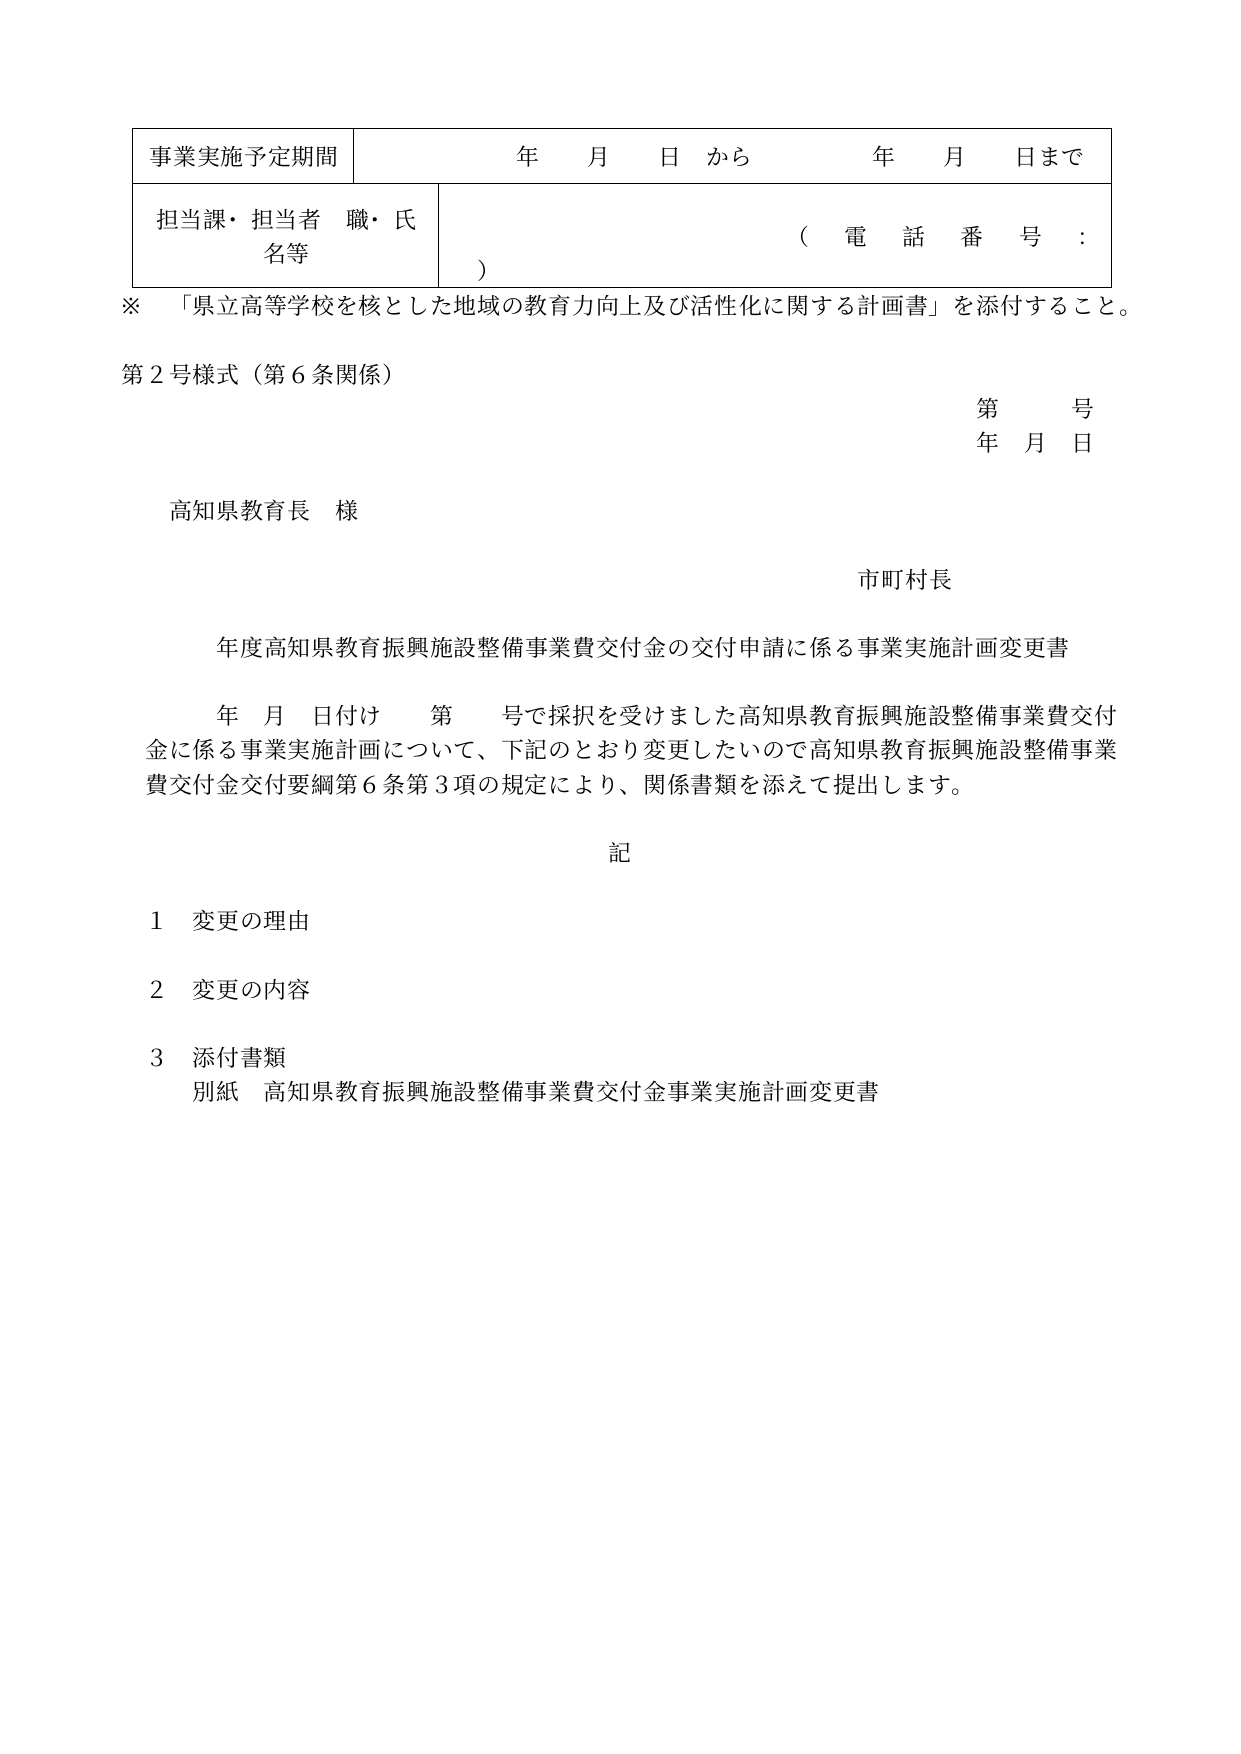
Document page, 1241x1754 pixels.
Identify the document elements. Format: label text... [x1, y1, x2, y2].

text ３ 添付書類 [121, 1039, 1119, 1074]
text 年 月 日 [121, 424, 1095, 459]
text 年度高知県教育振興施設整備事業費交付金の交付申請に係る事業実施計画変更書 [121, 629, 1119, 664]
text 年 月 日付け 第 号で採択を受けました高知県教育振興施設整備事業費交付金に係る事業実施計画について、下記のとおり変更したいので高知県教育振興施設整備事業費交付金交付要綱第６条第３項の規定により、関係書類を添えて提出します。 [121, 698, 1119, 800]
text １ 変更の理由 [121, 903, 1119, 937]
text 記 [121, 834, 1119, 869]
text 第 号 [121, 390, 1095, 424]
text 第２号様式（第６条関係） [121, 356, 1119, 390]
table_cell 担当課･担当者 職･氏名等 [133, 184, 438, 287]
table_cell 年 月 日 から 年 月 日まで [354, 129, 1111, 183]
table_cell 事業実施予定期間 [133, 129, 353, 183]
table_cell （電話番号： ） [439, 184, 1111, 287]
text ※「県立高等学校を核とした地域の教育力向上及び活性化に関する計画書」を添付すること。 [121, 288, 1119, 322]
text ２ 変更の内容 [121, 971, 1119, 1005]
text 高知県教育長 様 [121, 493, 1119, 527]
text 別紙 高知県教育振興施設整備事業費交付金事業実施計画変更書 [121, 1074, 1119, 1108]
text 市町村長 [121, 561, 1119, 595]
